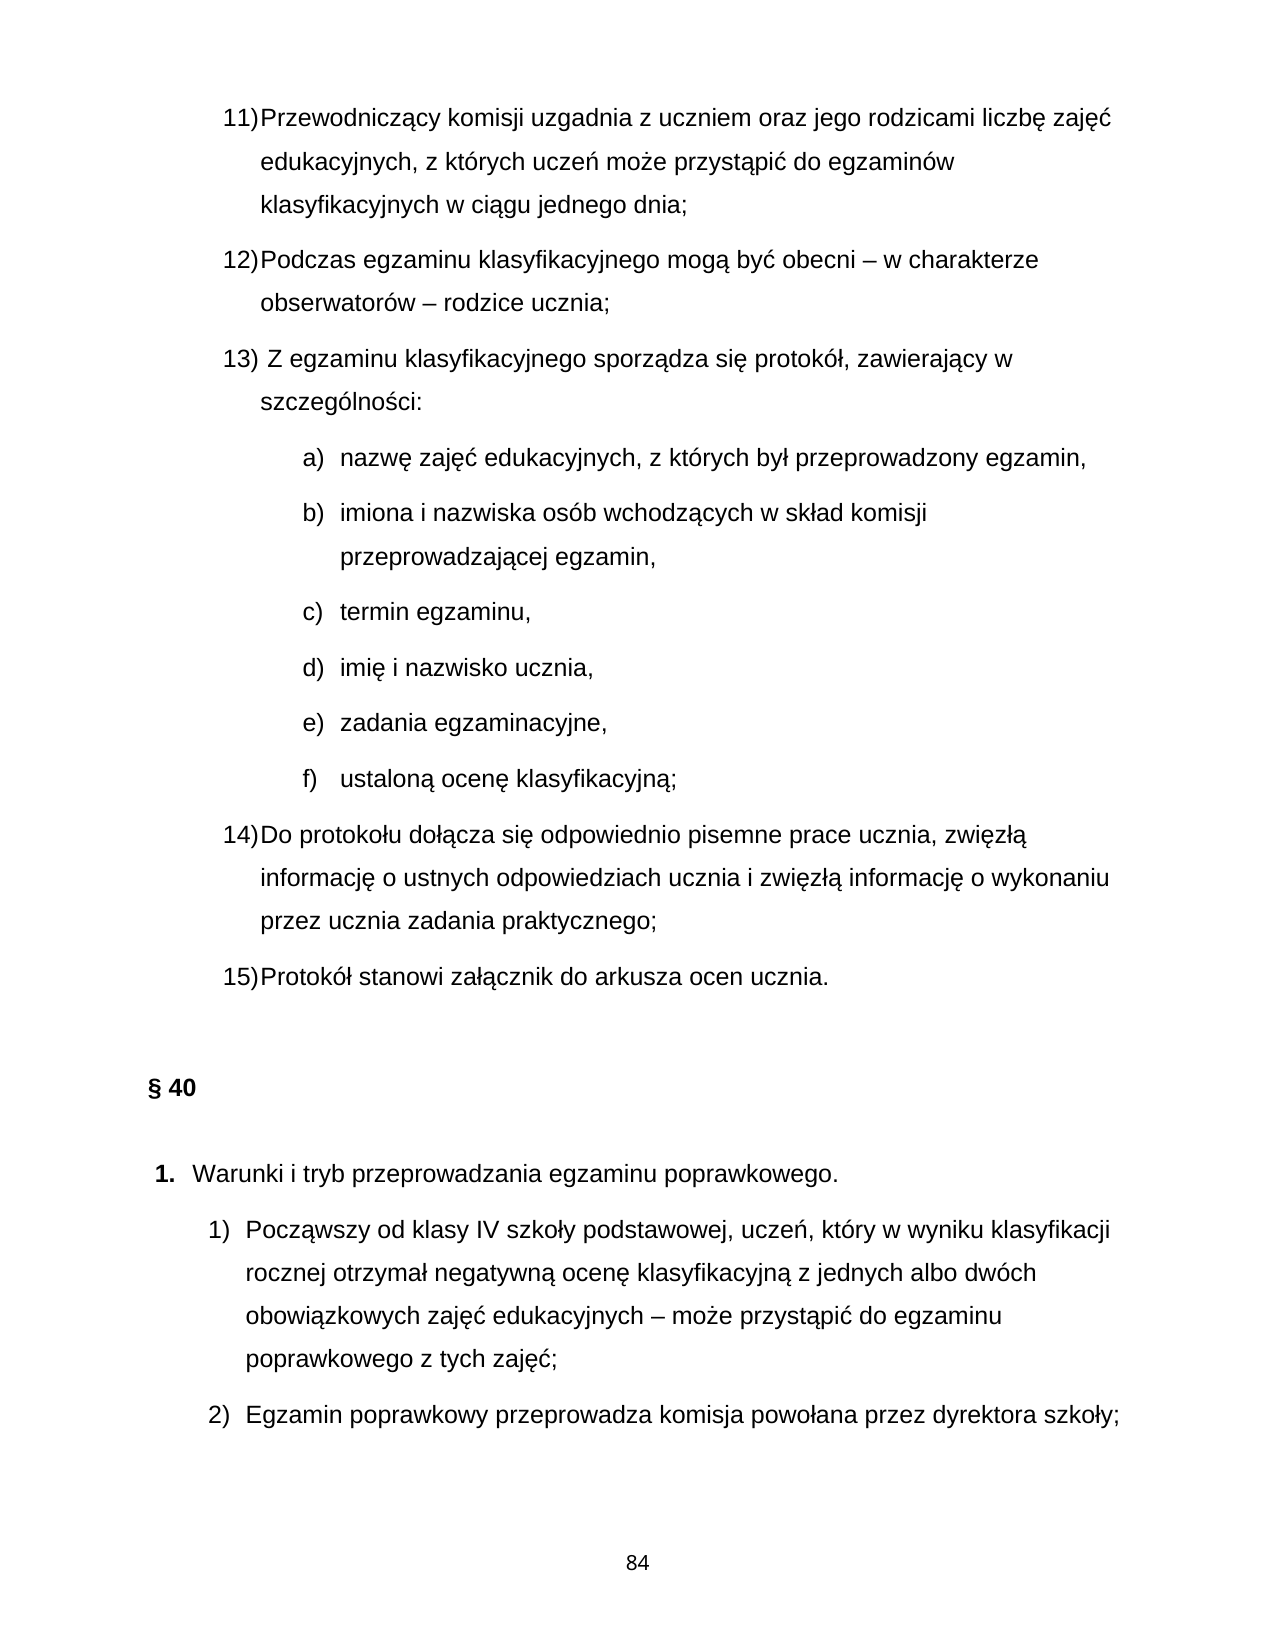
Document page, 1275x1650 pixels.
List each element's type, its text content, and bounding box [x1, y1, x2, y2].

list zadania egzaminacyjne, [302, 708, 1127, 737]
list Podczas egzaminu klasyfikacyjnego mogą być obecni – w charakterze obserwatorów – rodzice ucznia; [223, 245, 1127, 317]
list imię i nazwisko ucznia, [302, 653, 1127, 681]
list Warunki i tryb przeprowadzania egzaminu poprawkowego. [154, 1159, 1127, 1188]
list Z egzaminu klasyfikacyjnego sporządza się protokół, zawierający w szczególności: [223, 344, 1127, 416]
list termin egzaminu, [302, 597, 1127, 626]
list Począwszy od klasy IV szkoły podstawowej, uczeń, który w wyniku klasyfikacji rocznej otrzymał negatywną ocenę klasyfikacyjną z jednych albo dwóch obowiązkowych zajęć edukacyjnych – może przystąpić do egzaminu poprawkowego z tych zajęć; [208, 1214, 1127, 1373]
list ustaloną ocenę klasyfikacyjną; [302, 764, 1127, 793]
list nazwę zajęć edukacyjnych, z których był przeprowadzony egzamin, [302, 443, 1127, 471]
list Egzamin poprawkowy przeprowadza komisja powołana przez dyrektora szkoły; [208, 1399, 1127, 1428]
list Protokół stanowi załącznik do arkusza ocen ucznia. [223, 961, 1127, 990]
text § 40 [148, 1073, 1127, 1101]
list Do protokołu dołącza się odpowiednio pisemne prace ucznia, zwięzłą informację o ustnych odpowiedziach ucznia i zwięzłą informację o wykonaniu przez ucznia zadania praktycznego; [223, 819, 1127, 934]
list Przewodniczący komisji uzgadnia z uczniem oraz jego rodzicami liczbę zajęć edukacyjnych, z których uczeń może przystąpić do egzaminów klasyfikacyjnych w ciągu jednego dnia; [223, 103, 1127, 218]
list imiona i nazwiska osób wchodzących w skład komisji przeprowadzającej egzamin, [302, 498, 1127, 570]
